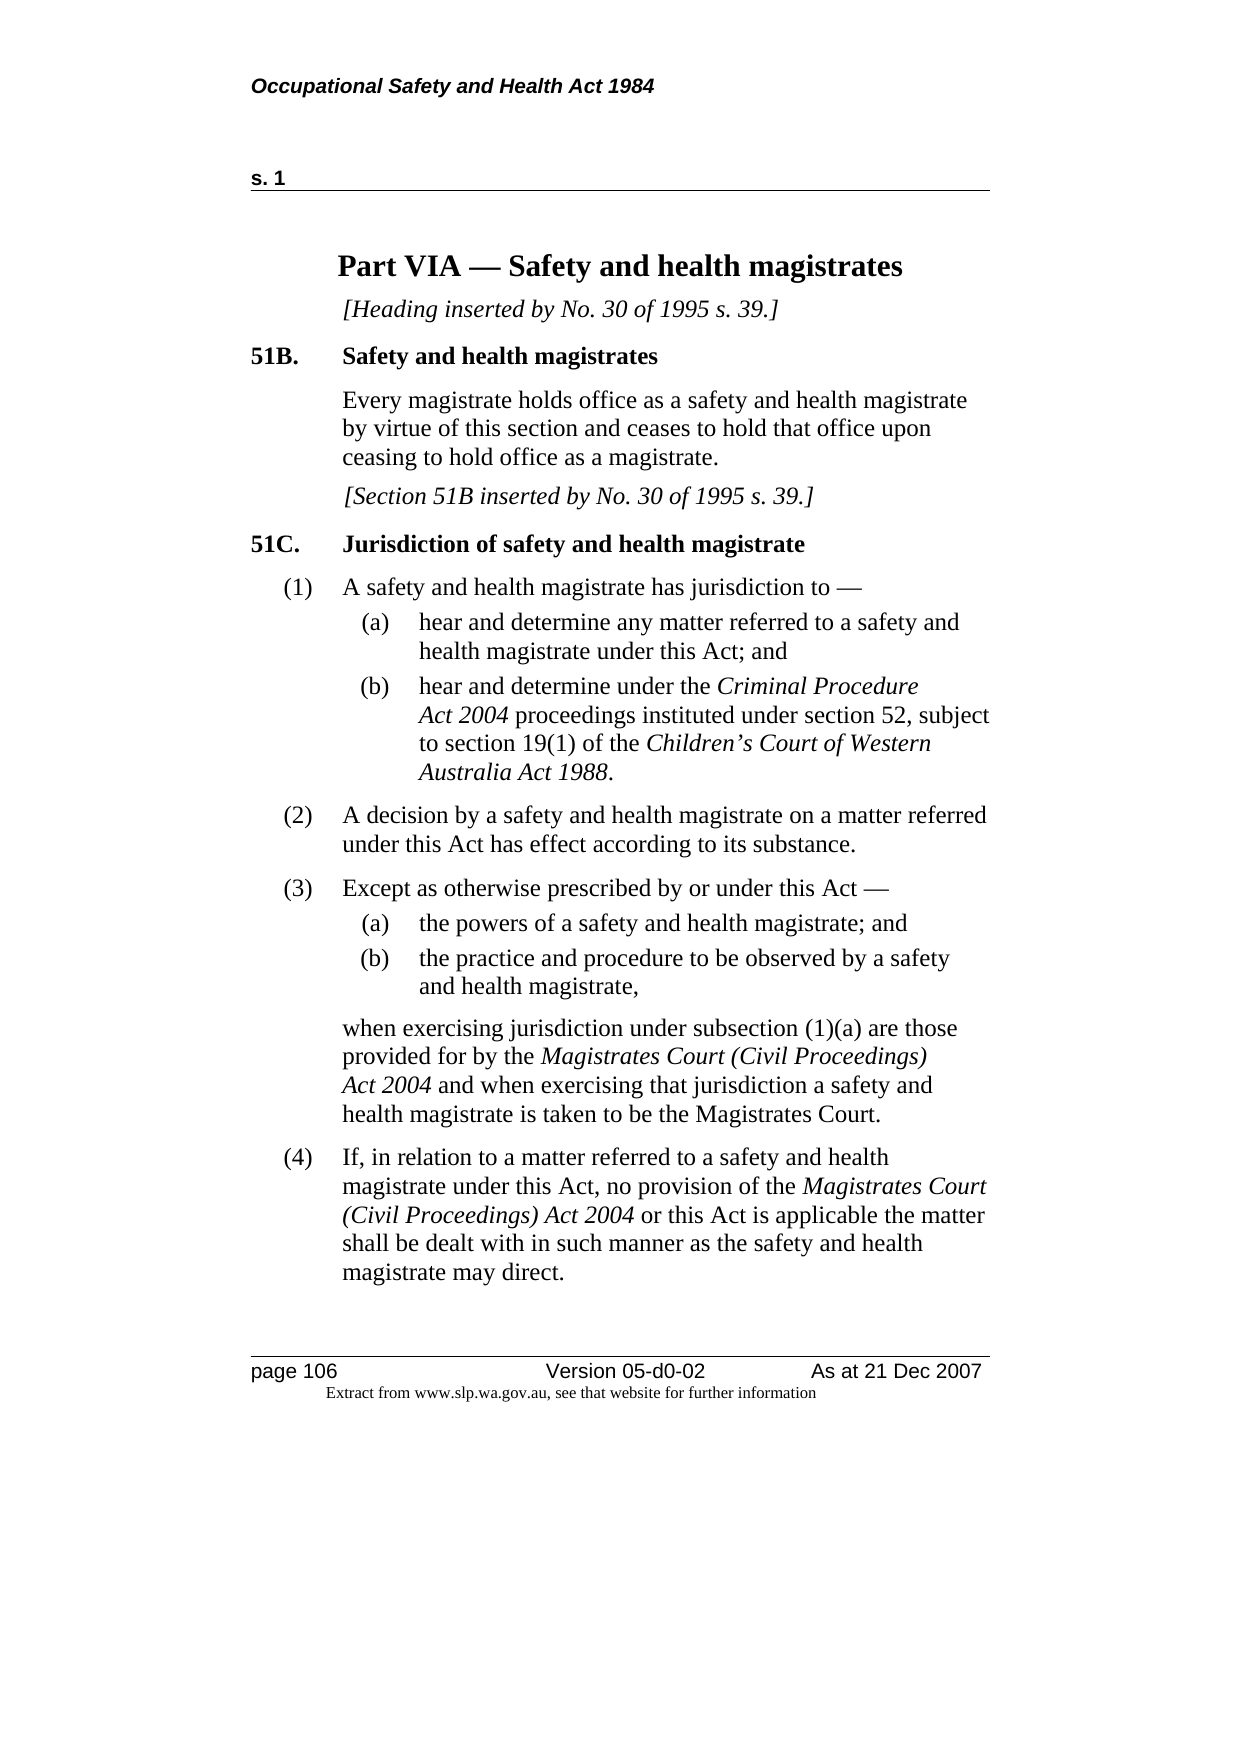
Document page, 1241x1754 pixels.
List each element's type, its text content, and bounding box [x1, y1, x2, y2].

subtitle Part VIA — Safety and health magistrates [251, 247, 990, 283]
subtitle 51B. Safety and health magistrates [251, 341, 990, 370]
text (b) hear and determine under the Criminal Procedure Act 2004 proceedings instituted under section 52, subject to section 19(1) of the Children’s Court of Western Australia Act 1988. [251, 671, 990, 786]
text (b) the practice and procedure to be observed by a safety and health magistrate, [251, 943, 990, 1000]
subtitle [Heading inserted by No. 30 of 1995 s. 39.] [251, 294, 990, 323]
text (a) hear and determine any matter referred to a safety and health magistrate under this Act; and [251, 607, 990, 665]
text (1) A safety and health magistrate has jurisdiction to — [251, 572, 990, 601]
text (2) A decision by a safety and health magistrate on a matter referred under this Act has effect according to its substance. [251, 801, 990, 858]
text (3) Except as otherwise prescribed by or under this Act — [251, 873, 990, 901]
text Every magistrate holds office as a safety and health magistrate by virtue of this section and ceases to hold that office upon ceasing to hold office as a magistrate. [251, 385, 990, 471]
text (a) the powers of a safety and health magistrate; and [251, 908, 990, 936]
subtitle 51C. Jurisdiction of safety and health magistrate [251, 529, 990, 558]
text (4) If, in relation to a matter referred to a safety and health magistrate under this Act, no provision of the Magistrates Court (Civil Proceedings) Act 2004 or this Act is applicable the matter shall be dealt with in such manner as the safety and health magistrate may direct. [251, 1142, 990, 1286]
text when exercising jurisdiction under subsection (1)(a) are those provided for by the Magistrates Court (Civil Proceedings) Act 2004 and when exercising that jurisdiction a safety and health magistrate is taken to be the Magistrates Court. [251, 1013, 990, 1128]
text [Section 51B inserted by No. 30 of 1995 s. 39.] [251, 481, 990, 510]
